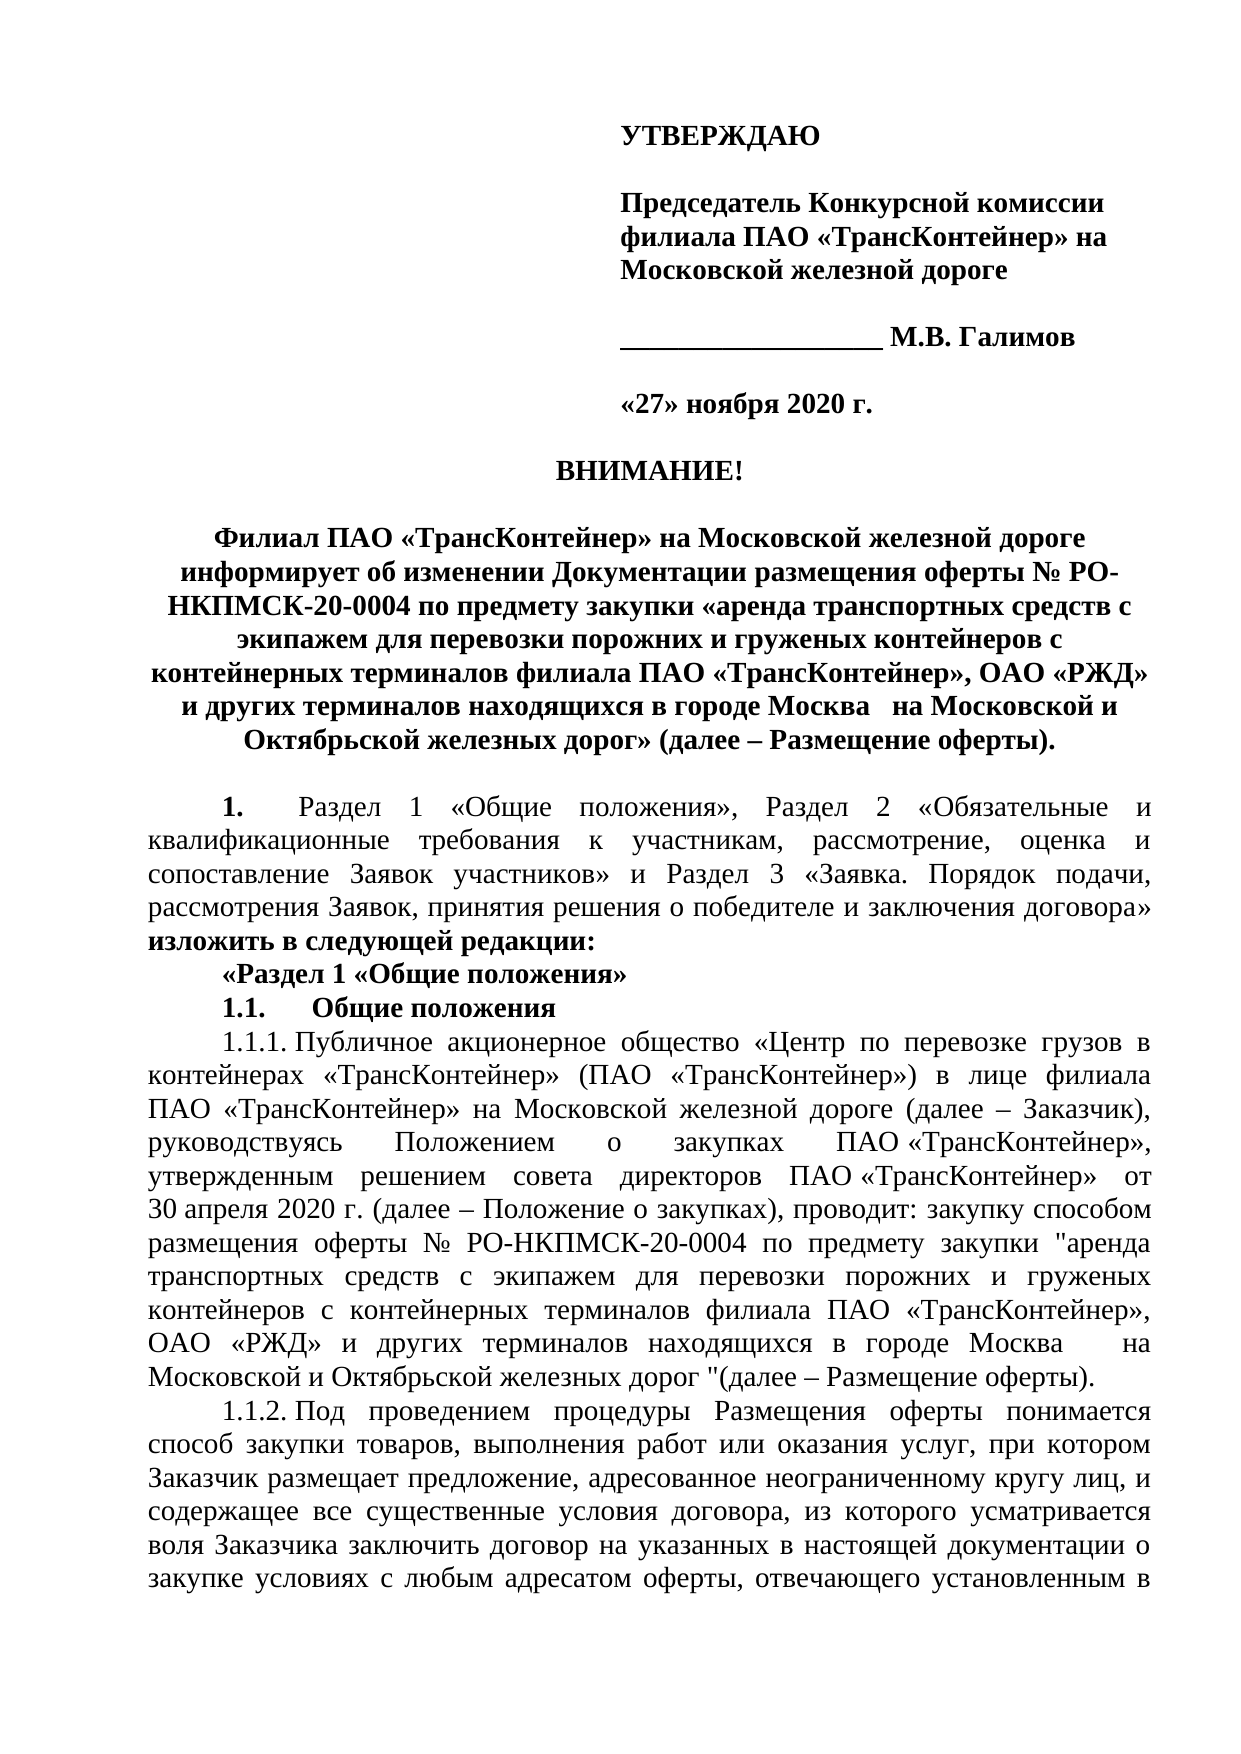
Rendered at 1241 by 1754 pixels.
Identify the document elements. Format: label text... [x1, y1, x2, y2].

text 1. Раздел 1 «Общие положения», Раздел 2 «Обязательные и квалификационные требования к участникам, рассмотрение, оценка и сопоставление Заявок участников» и Раздел 3 «Заявка. Порядок подачи, рассмотрения Заявок, принятия решения о победителе и заключения договора» изложить в следующей редакции: [148, 789, 1152, 957]
text __________________ М.В. Галимов [620, 319, 1152, 353]
text Председатель Конкурсной комиссии [620, 185, 1152, 219]
text «27» ноября 2020 г. [620, 386, 1152, 420]
text Филиал ПАО «ТрансКонтейнер» на Московской железной дороге информирует об изменении Документации размещения оферты № РО-НКПМСК-20-0004 по предмету закупки «аренда транспортных средств с экипажем для перевозки порожних и груженых контейнеров с контейнерных терминалов филиала ПАО «ТрансКонтейнер», ОАО «РЖД» и других терминалов находящихся в городе Москва на Московской и Октябрьской железных дорог» (далее – Размещение оферты). [148, 521, 1152, 755]
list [148, 1393, 1152, 1594]
text «Раздел 1 «Общие положения» [148, 957, 1152, 990]
text УТВЕРЖДАЮ [620, 118, 1152, 152]
text филиала ПАО «ТрансКонтейнер» на Московской железной дороге [620, 219, 1152, 286]
text ВНИМАНИЕ! [148, 453, 1152, 487]
list Общие положения [148, 990, 1152, 1024]
list Публичное акционерное общество «Центр по перевозке грузов в контейнерах «ТрансКонтейнер» (ПАО «ТрансКонтейнер») в лице филиала ПАО «ТрансКонтейнер» на Московской железной дороге (далее – Заказчик), руководствуясь Положением о закупках ПАО «ТрансКонтейнер», утвержденным решением совета директоров ПАО «ТрансКонтейнер» от 30 апреля 2020 г. (далее – Положение о закупках), проводит: закупку способом размещения оферты № РО-НКПМСК-20-0004 по предмету закупки "аренда транспортных средств с экипажем для перевозки порожних и груженых контейнеров с контейнерных терминалов филиала ПАО «ТрансКонтейнер», ОАО «РЖД» и других терминалов находящихся в городе Москва на Московской и Октябрьской железных дорог "(далее – Размещение оферты). [148, 1024, 1152, 1393]
